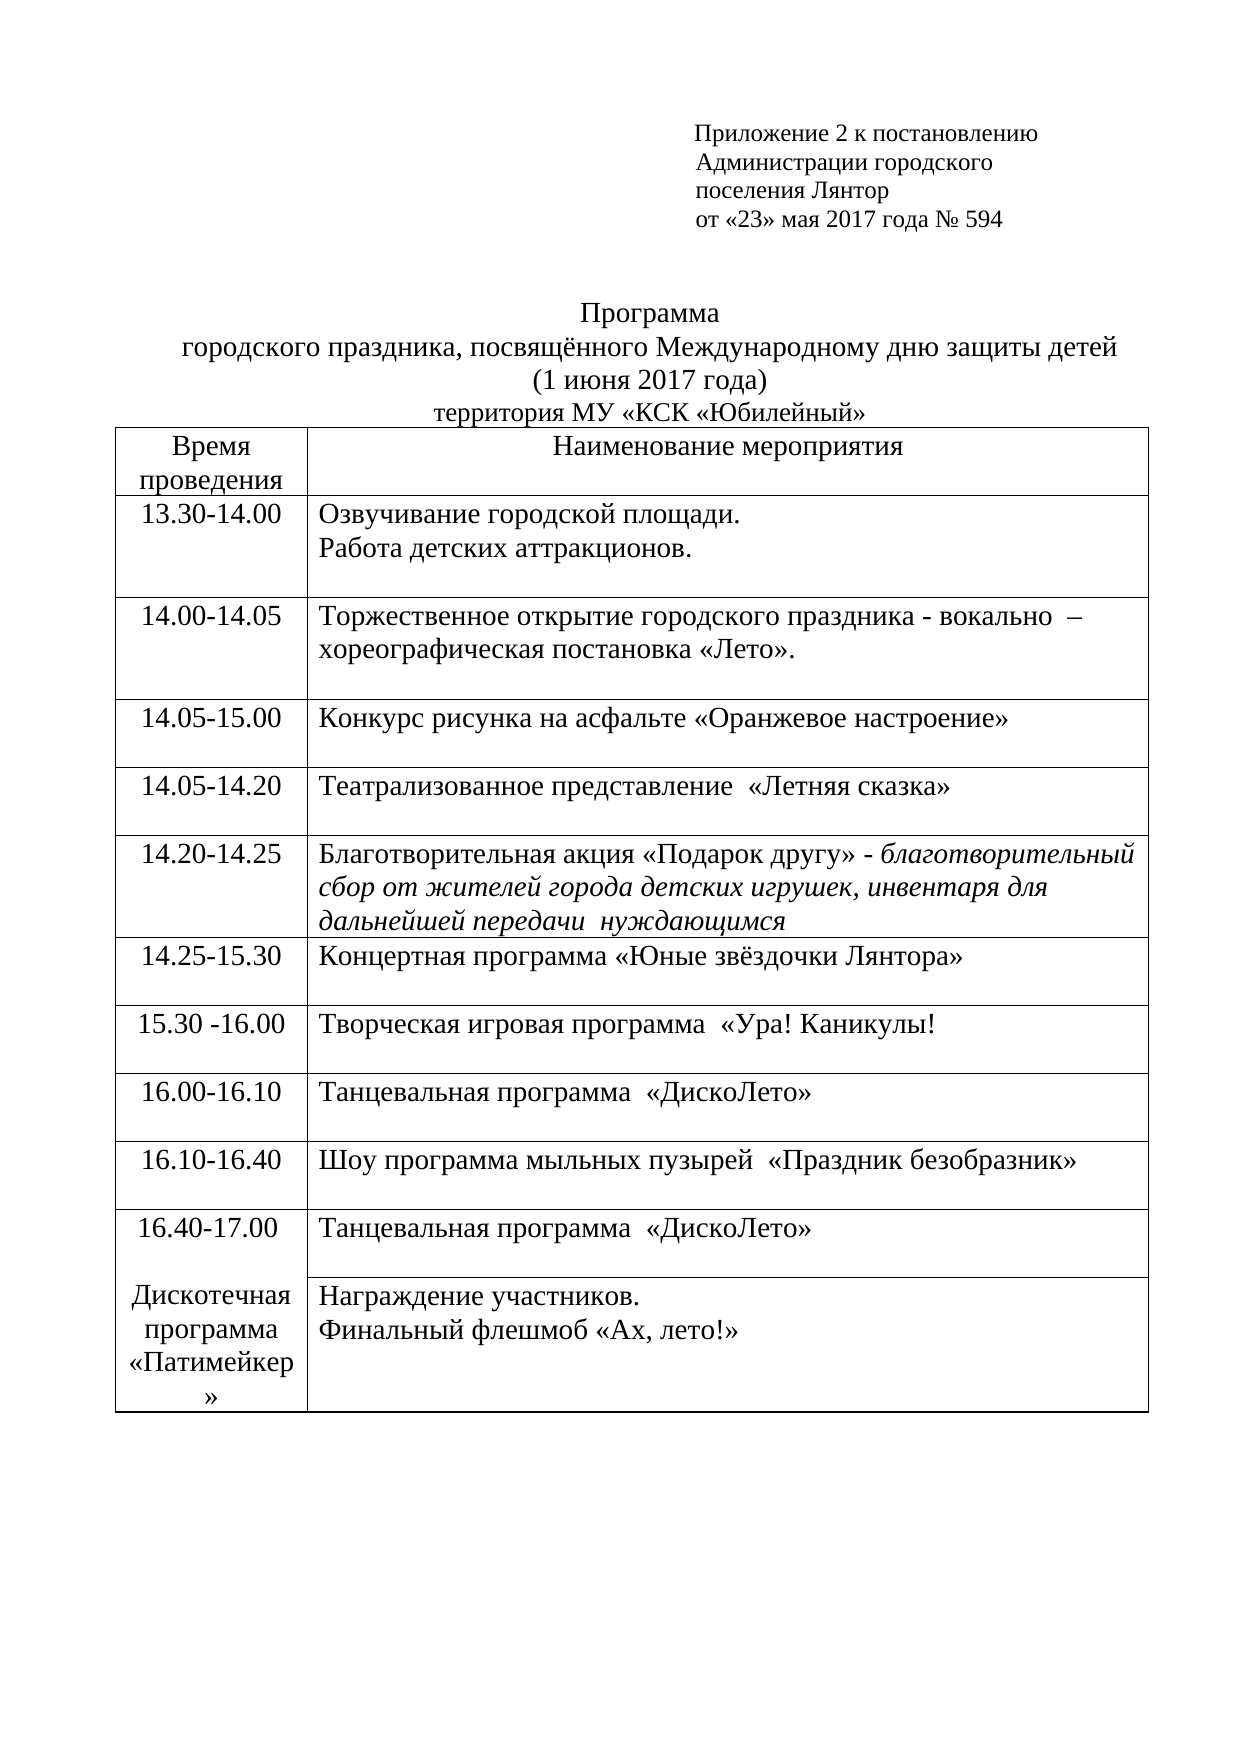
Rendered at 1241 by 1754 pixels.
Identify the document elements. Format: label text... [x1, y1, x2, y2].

text территория МУ «КСК «Юбилейный» [133, 396, 1167, 427]
table_cell Шоу программа мыльных пузырей «Праздник безобразник» [308, 1142, 1148, 1209]
table_cell 14.00-14.05 [116, 598, 307, 699]
table_cell Конкурс рисунка на асфальте «Оранжевое настроение» [308, 700, 1148, 767]
table_header Время проведения [116, 428, 307, 495]
text городского праздника, посвящённого Международному дню защиты детей [133, 329, 1167, 362]
text Приложение 2 к постановлению [694, 118, 1167, 147]
table_cell Театрализованное представление «Летняя сказка» [308, 768, 1148, 835]
text Программа [133, 295, 1167, 329]
text поселения Лянтор [695, 176, 1167, 204]
table_cell Озвучивание городской площади. Работа детских аттракционов. [308, 496, 1148, 597]
table_cell 16.10-16.40 [116, 1142, 307, 1209]
table_cell Благотворительная акция «Подарок другу» - благотворительный сбор от жителей города детских игрушек, инвентаря для дальнейшей передачи нуждающимся [308, 836, 1148, 937]
table_header Наименование мероприятия [308, 428, 1148, 495]
table_cell Творческая игровая программа «Ура! Каникулы! [308, 1006, 1148, 1073]
table_cell Танцевальная программа «ДискоЛето» [308, 1074, 1148, 1141]
table_cell 14.05-15.00 [116, 700, 307, 767]
text от «23» мая 2017 года № 594 [695, 204, 1167, 233]
table_cell Торжественное открытие городского праздника - вокально – хореографическая постановка «Лето». [308, 598, 1148, 699]
table_cell Концертная программа «Юные звёздочки Лянтора» [308, 938, 1148, 1005]
table_cell Танцевальная программа «ДискоЛето» [308, 1210, 1148, 1277]
table_cell 16.40-17.00 Дискотечная программа «Патимейкер» [116, 1210, 307, 1411]
table_cell 14.20-14.25 [116, 836, 307, 937]
table_cell 14.25-15.30 [116, 938, 307, 1005]
table_cell 13.30-14.00 [116, 496, 307, 597]
table_cell Награждение участников. Финальный флешмоб «Ах, лето!» [308, 1278, 1148, 1411]
table_cell 16.00-16.10 [116, 1074, 307, 1141]
table_cell 14.05-14.20 [116, 768, 307, 835]
table_cell 15.30 -16.00 [116, 1006, 307, 1073]
text Администрации городского [695, 147, 1167, 176]
text (1 июня 2017 года) [133, 362, 1167, 396]
